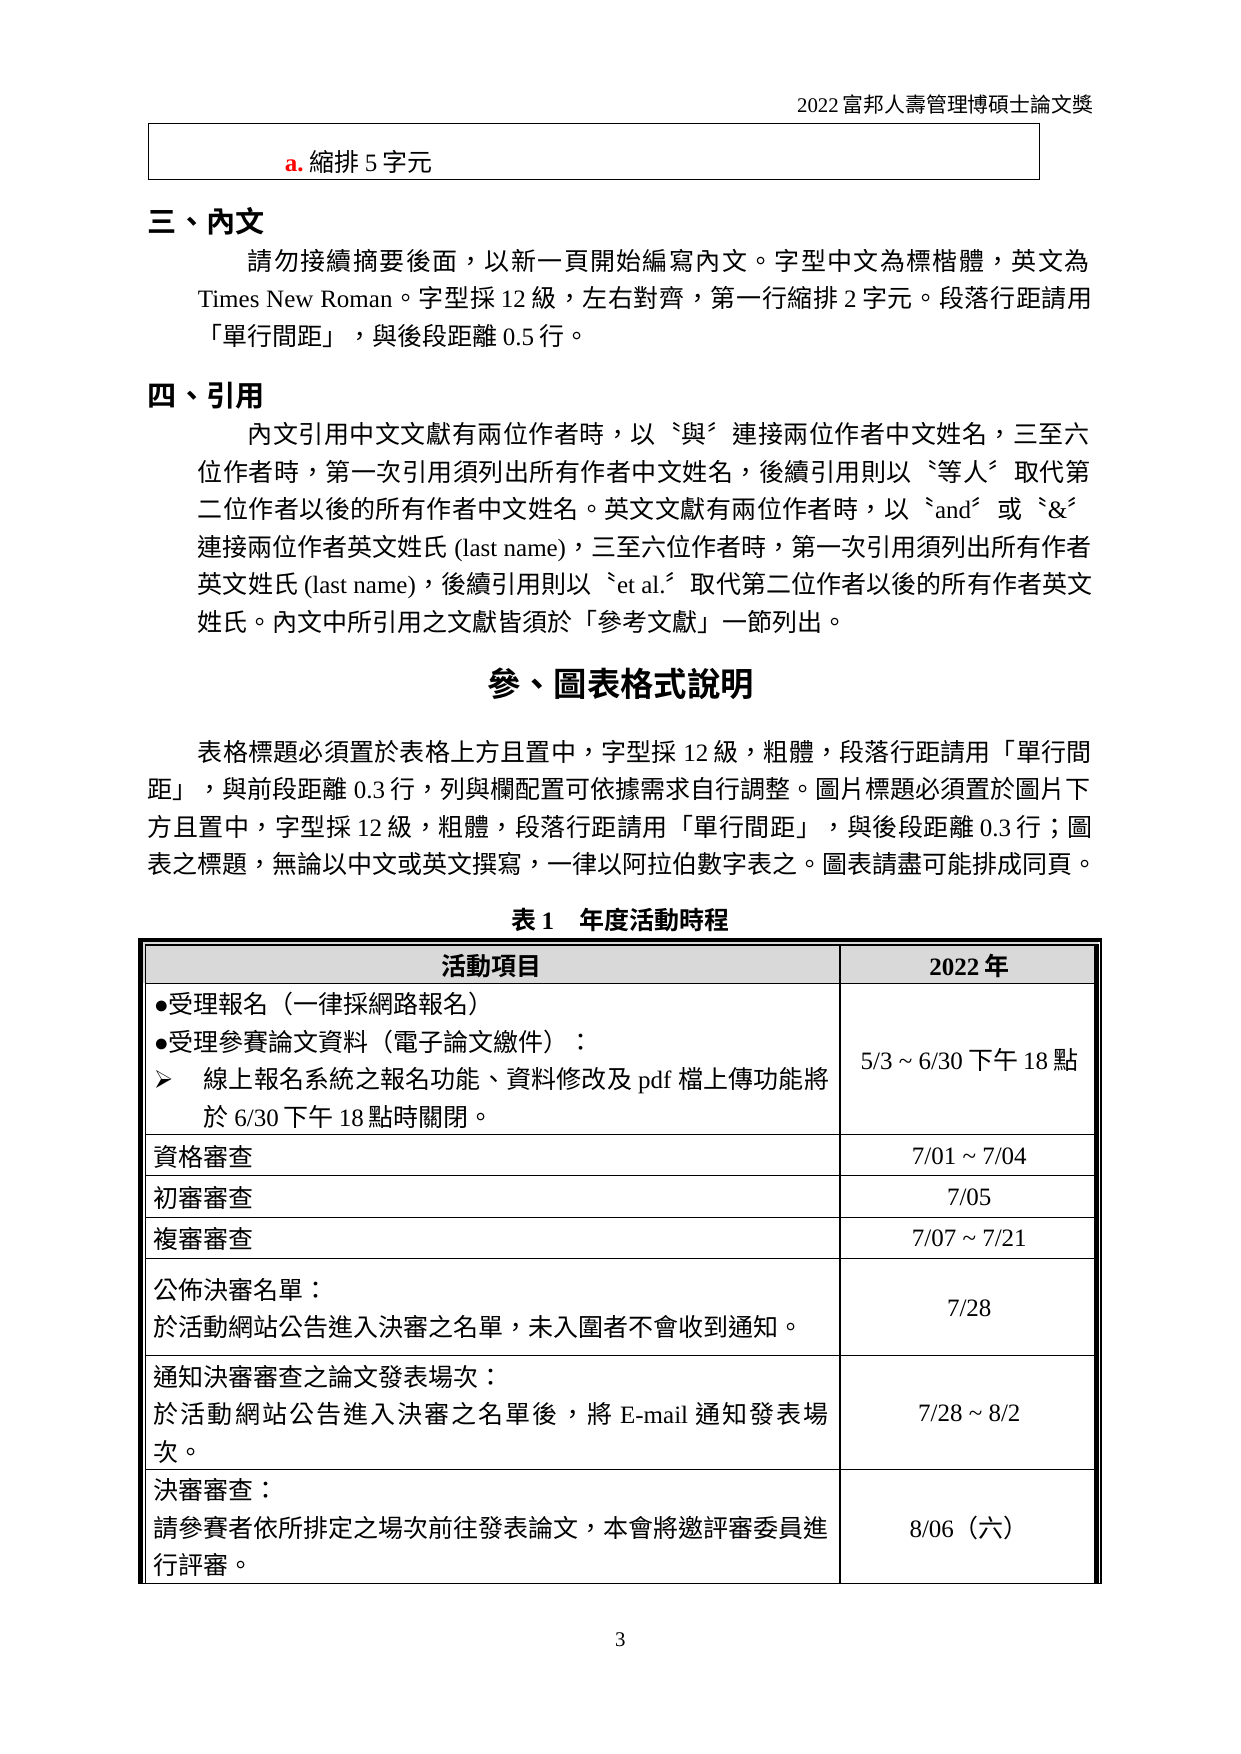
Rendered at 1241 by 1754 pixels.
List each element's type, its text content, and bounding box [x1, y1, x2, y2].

text 請勿接續摘要後面，以新一頁開始編寫內文。字型中文為標楷體，英文為Times New Roman。字型採12級，左右對齊，第一行縮排2字元。段落行距請用「單行間距」，與後段距離0.5行。 [198, 241, 1092, 353]
text 內文引用中文文獻有兩位作者時，以〝與〞連接兩位作者中文姓名，三至六位作者時，第一次引用須列出所有作者中文姓名，後續引用則以〝等人〞取代第二位作者以後的所有作者中文姓名。英文文獻有兩位作者時，以〝and〞或〝&〞連接兩位作者英文姓氏 (last name)，三至六位作者時，第一次引用須列出所有作者英文姓氏 (last name)，後續引用則以〝et al.〞取代第二位作者以後的所有作者英文姓氏。內文中所引用之文獻皆須於「參考文獻」一節列出。 [198, 414, 1092, 639]
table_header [149, 124, 1039, 179]
table_cell 7/05 [841, 1176, 1094, 1217]
table_cell 7/07 ~ 7/21 [841, 1218, 1094, 1258]
text 三、內文 [148, 198, 1092, 241]
text 參、圖表格式說明 [148, 658, 1092, 706]
text 四、引用 [148, 372, 1092, 414]
table_cell 資格審查 [146, 1135, 839, 1175]
table_cell 7/28 [841, 1259, 1094, 1355]
table_header 2022年 [841, 946, 1094, 983]
table_cell 初審審查 [146, 1176, 839, 1217]
table_header 活動項目 [146, 946, 839, 983]
table_cell 7/28 ~ 8/2 [841, 1356, 1094, 1469]
table_cell 複審審查 [146, 1218, 839, 1258]
table_cell ●受理報名（一律採網路報名） ●受理參賽論文資料（電子論文繳件）： 線上報名系統之報名功能、資料修改及 pdf 檔上傳功能將於 6/30下午18點時關閉。 [146, 984, 839, 1134]
table_cell 決審審查： 請參賽者依所排定之場次前往發表論文，本會將邀評審委員進行評審。 [146, 1470, 839, 1582]
table_cell 5/3 ~ 6/30下午18點 [841, 984, 1094, 1134]
table_cell 8/06（六） [841, 1470, 1094, 1582]
text 表格標題必須置於表格上方且置中，字型採12級，粗體，段落行距請用「單行間距」，與前段距離0.3行，列與欄配置可依據需求自行調整。圖片標題必須置於圖片下方且置中，字型採12級，粗體，段落行距請用「單行間距」，與後段距離0.3行；圖表之標題，無論以中文或英文撰寫，一律以阿拉伯數字表之。圖表請盡可能排成同頁。 [148, 731, 1092, 881]
table_cell 公佈決審名單： 於活動網站公告進入決審之名單，未入圍者不會收到通知。 [146, 1259, 839, 1355]
text 表1 年度活動時程 [148, 900, 1092, 938]
table_cell 7/01 ~ 7/04 [841, 1135, 1094, 1175]
table_cell 通知決審審查之論文發表場次： 於活動網站公告進入決審之名單後，將E-mail通知發表場次。 [146, 1356, 839, 1469]
